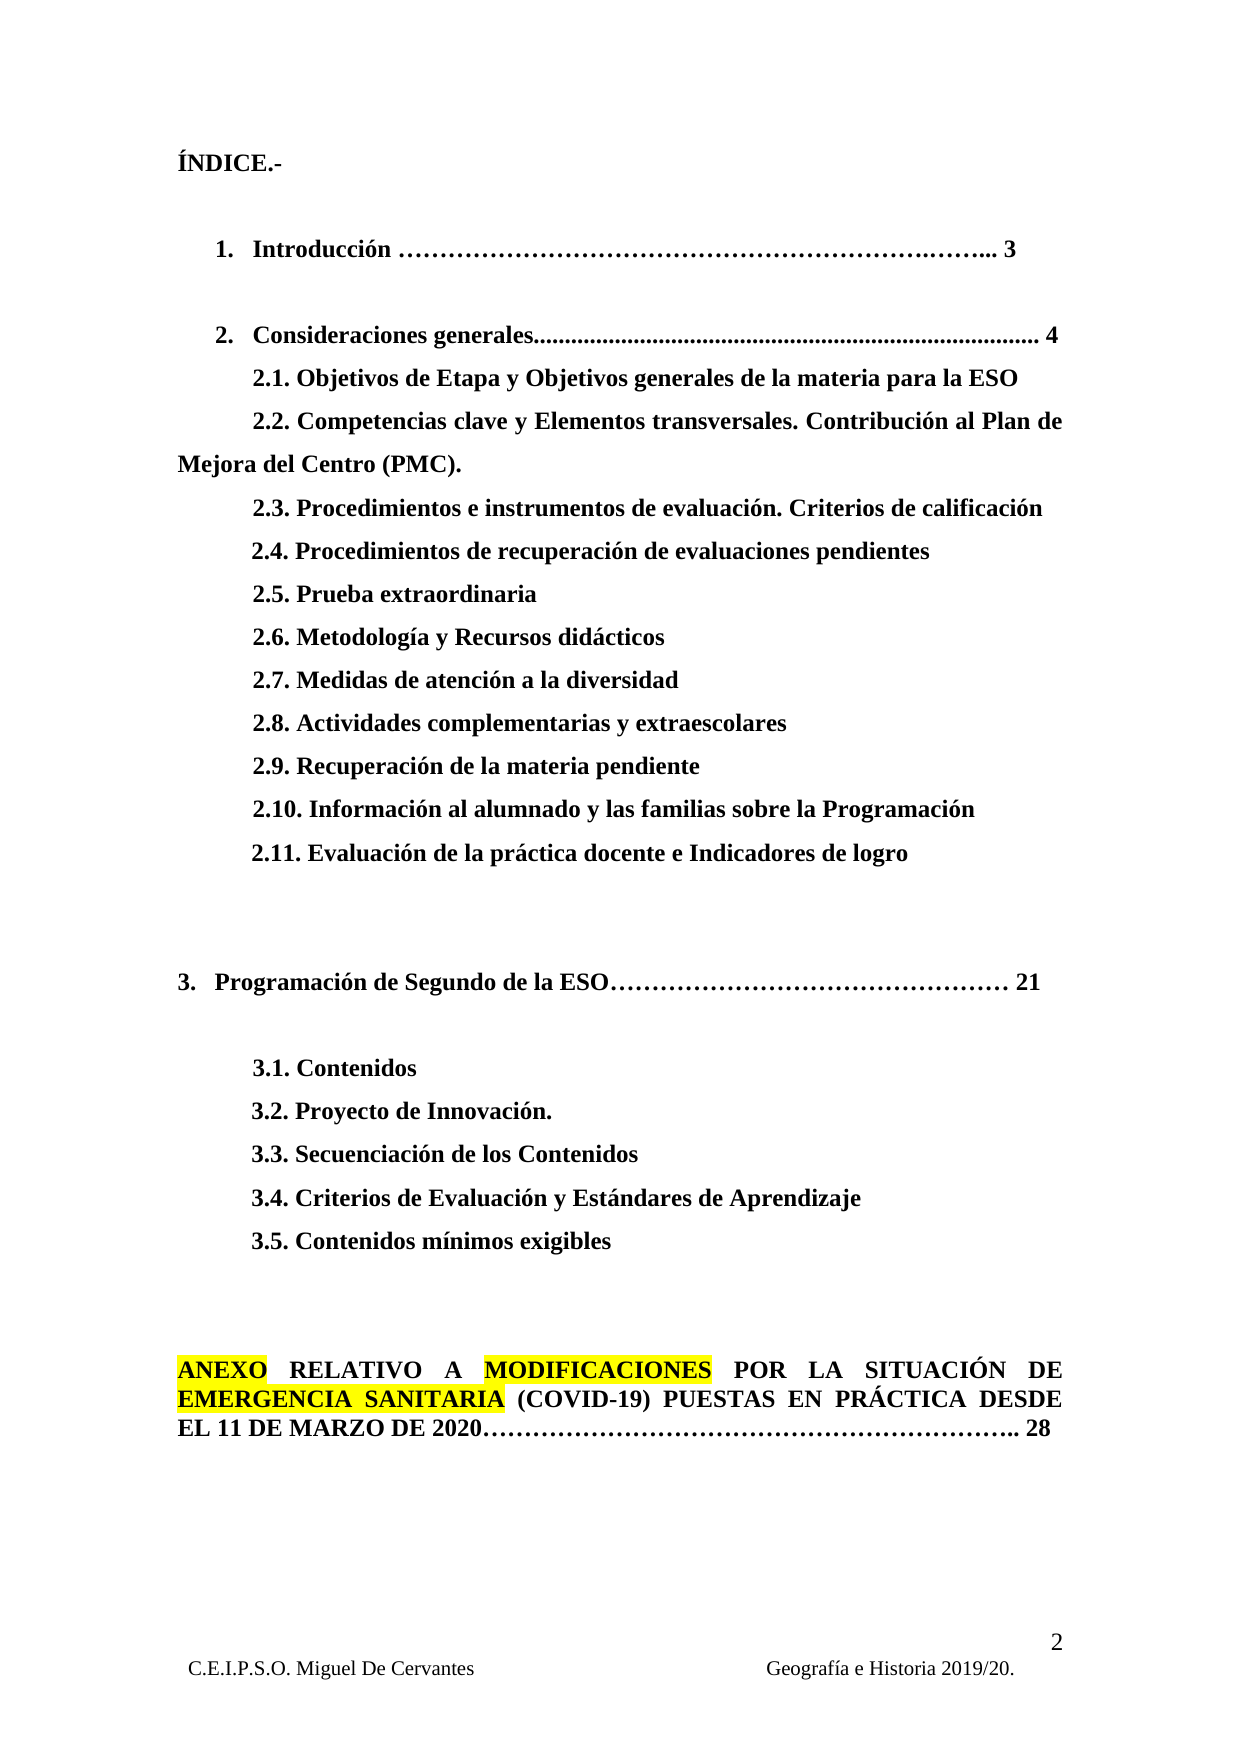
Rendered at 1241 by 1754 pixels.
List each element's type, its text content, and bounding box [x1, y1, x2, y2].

text 2.10. Información al alumnado y las familias sobre la Programación [177, 794, 1063, 823]
text 2.6. Metodología y Recursos didácticos [177, 622, 1063, 651]
text 2.1. Objetivos de Etapa y Objetivos generales de la materia para la ESO [177, 363, 1063, 392]
text 2.5. Prueba extraordinaria [177, 579, 1063, 608]
list Consideraciones generales................................................................................. 4 [215, 320, 1063, 349]
text 2.2. Competencias clave y Elementos transversales. Contribución al Plan de Mejora del Centro (PMC). [177, 406, 1063, 478]
text 2.8. Actividades complementarias y extraescolares [177, 708, 1063, 737]
text 2.9. Recuperación de la materia pendiente [177, 751, 1063, 780]
text 3.2. Proyecto de Innovación. [177, 1096, 1063, 1125]
text 2.11. Evaluación de la práctica docente e Indicadores de logro [177, 838, 1063, 866]
text 2.4. Procedimientos de recuperación de evaluaciones pendientes [177, 536, 1063, 564]
text ANEXO RELATIVO A MODIFICACIONES POR LA SITUACIÓN DE EMERGENCIA SANITARIA (COVID-19) PUESTAS EN PRÁCTICA DESDE EL 11 DE MARZO DE 2020……………………………………………………….. 28 [177, 1355, 1063, 1441]
text 3.1. Contenidos [177, 1053, 1063, 1082]
text 3.3. Secuenciación de los Contenidos [177, 1139, 1063, 1168]
text 3.5. Contenidos mínimos exigibles [177, 1226, 1063, 1254]
text 3.4. Criterios de Evaluación y Estándares de Aprendizaje [177, 1183, 1063, 1211]
text ÍNDICE.- [177, 148, 1063, 176]
text 2.7. Medidas de atención a la diversidad [177, 665, 1063, 694]
list Introducción ……………………………………………………….……... 3 [215, 234, 1063, 263]
text 2.3. Procedimientos e instrumentos de evaluación. Criterios de calificación [177, 493, 1063, 521]
list Programación de Segundo de la ESO………………………………………… 21 [177, 967, 1063, 996]
